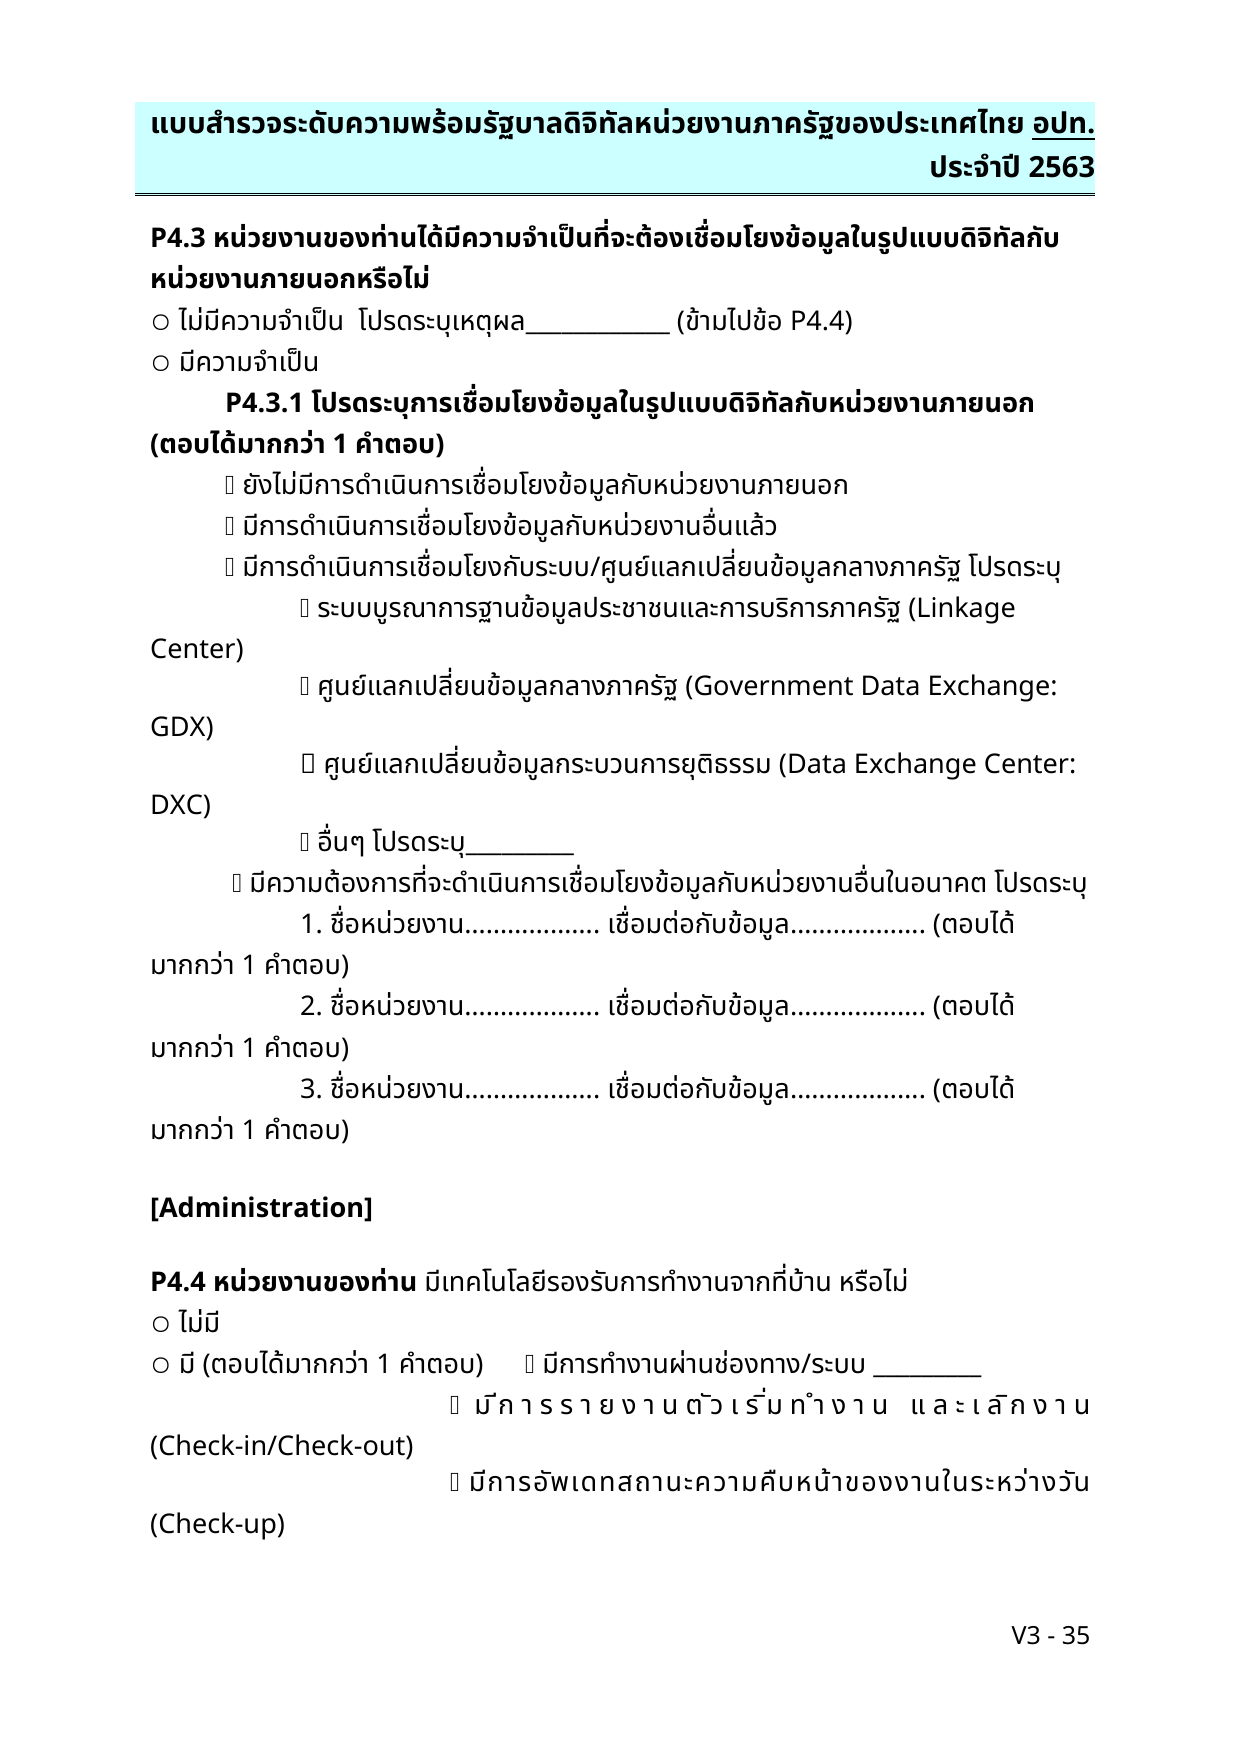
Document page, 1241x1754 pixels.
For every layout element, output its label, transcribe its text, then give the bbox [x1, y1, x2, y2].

text ยังไม่มีการดำเนินการเชื่อมโยงข้อมูลกับหน่วยงานภายนอก [150, 465, 1090, 506]
text 2. ชื่อหน่วยงาน………………. เชื่อมต่อกับข้อมูล………………. (ตอบได้มากกว่า 1 คำตอบ) [150, 987, 1090, 1069]
text มีการดำเนินการเชื่อมโยงข้อมูลกับหน่วยงานอื่นแล้ว [150, 506, 1090, 547]
text มี (ตอบได้มากกว่า 1 คำตอบ) มีการทำงานผ่านช่องทาง/ระบบ _________ [150, 1344, 1090, 1385]
text 3. ชื่อหน่วยงาน………………. เชื่อมต่อกับข้อมูล………………. (ตอบได้มากกว่า 1 คำตอบ) [150, 1069, 1090, 1151]
text  ศูนย์แลกเปลี่ยนข้อมูลกระบวนการยุติธรรม (Data Exchange Center: DXC) [150, 744, 1090, 822]
text 1. ชื่อหน่วยงาน………………. เชื่อมต่อกับข้อมูล………………. (ตอบได้มากกว่า 1 คำตอบ) [150, 904, 1090, 987]
text P4.3.1 โปรดระบุการเชื่อมโยงข้อมูลในรูปแบบดิจิทัลกับหน่วยงานภายนอก (ตอบได้มากกว่า 1 คำตอบ) [150, 383, 1090, 465]
text มีการดำเนินการเชื่อมโยงกับระบบ/ศูนย์แลกเปลี่ยนข้อมูลกลางภาครัฐ โปรดระบุ [150, 547, 1090, 588]
text อื่นๆ โปรดระบุ_________ [150, 822, 1090, 864]
text P4.3 หน่วยงานของท่านได้มีความจำเป็นที่จะต้องเชื่อมโยงข้อมูลในรูปแบบดิจิทัลกับหน่วยงานภายนอกหรือไม่ [150, 219, 1090, 301]
text ไม่มี [150, 1303, 1090, 1344]
text ศูนย์แลกเปลี่ยนข้อมูลกลางภาครัฐ (Government Data Exchange: GDX) [150, 666, 1090, 744]
text มีการอัพเดทสถานะความคืบหน้าของงานในระหว่างวัน (Check-up) [150, 1463, 1090, 1541]
text มีการรายงานตัวเริ่มทำงาน และเลิกงาน (Check-in/Check-out) [150, 1385, 1090, 1463]
text ไม่มีความจำเป็น โปรดระบุเหตุผล____________ (ข้ามไปข้อ P4.4) [150, 301, 1090, 342]
text [Administration] [150, 1188, 1090, 1225]
text ระบบบูรณาการฐานข้อมูลประชาชนและการบริการภาครัฐ (Linkage Center) [150, 588, 1090, 666]
text มีความจำเป็น [150, 342, 1090, 383]
text มีความต้องการที่จะดำเนินการเชื่อมโยงข้อมูลกับหน่วยงานอื่นในอนาคต โปรดระบุ [150, 864, 1090, 904]
text P4.4 หน่วยงานของท่าน มีเทคโนโลยีรองรับการทำงานจากที่บ้าน หรือไม่ [150, 1262, 1090, 1303]
